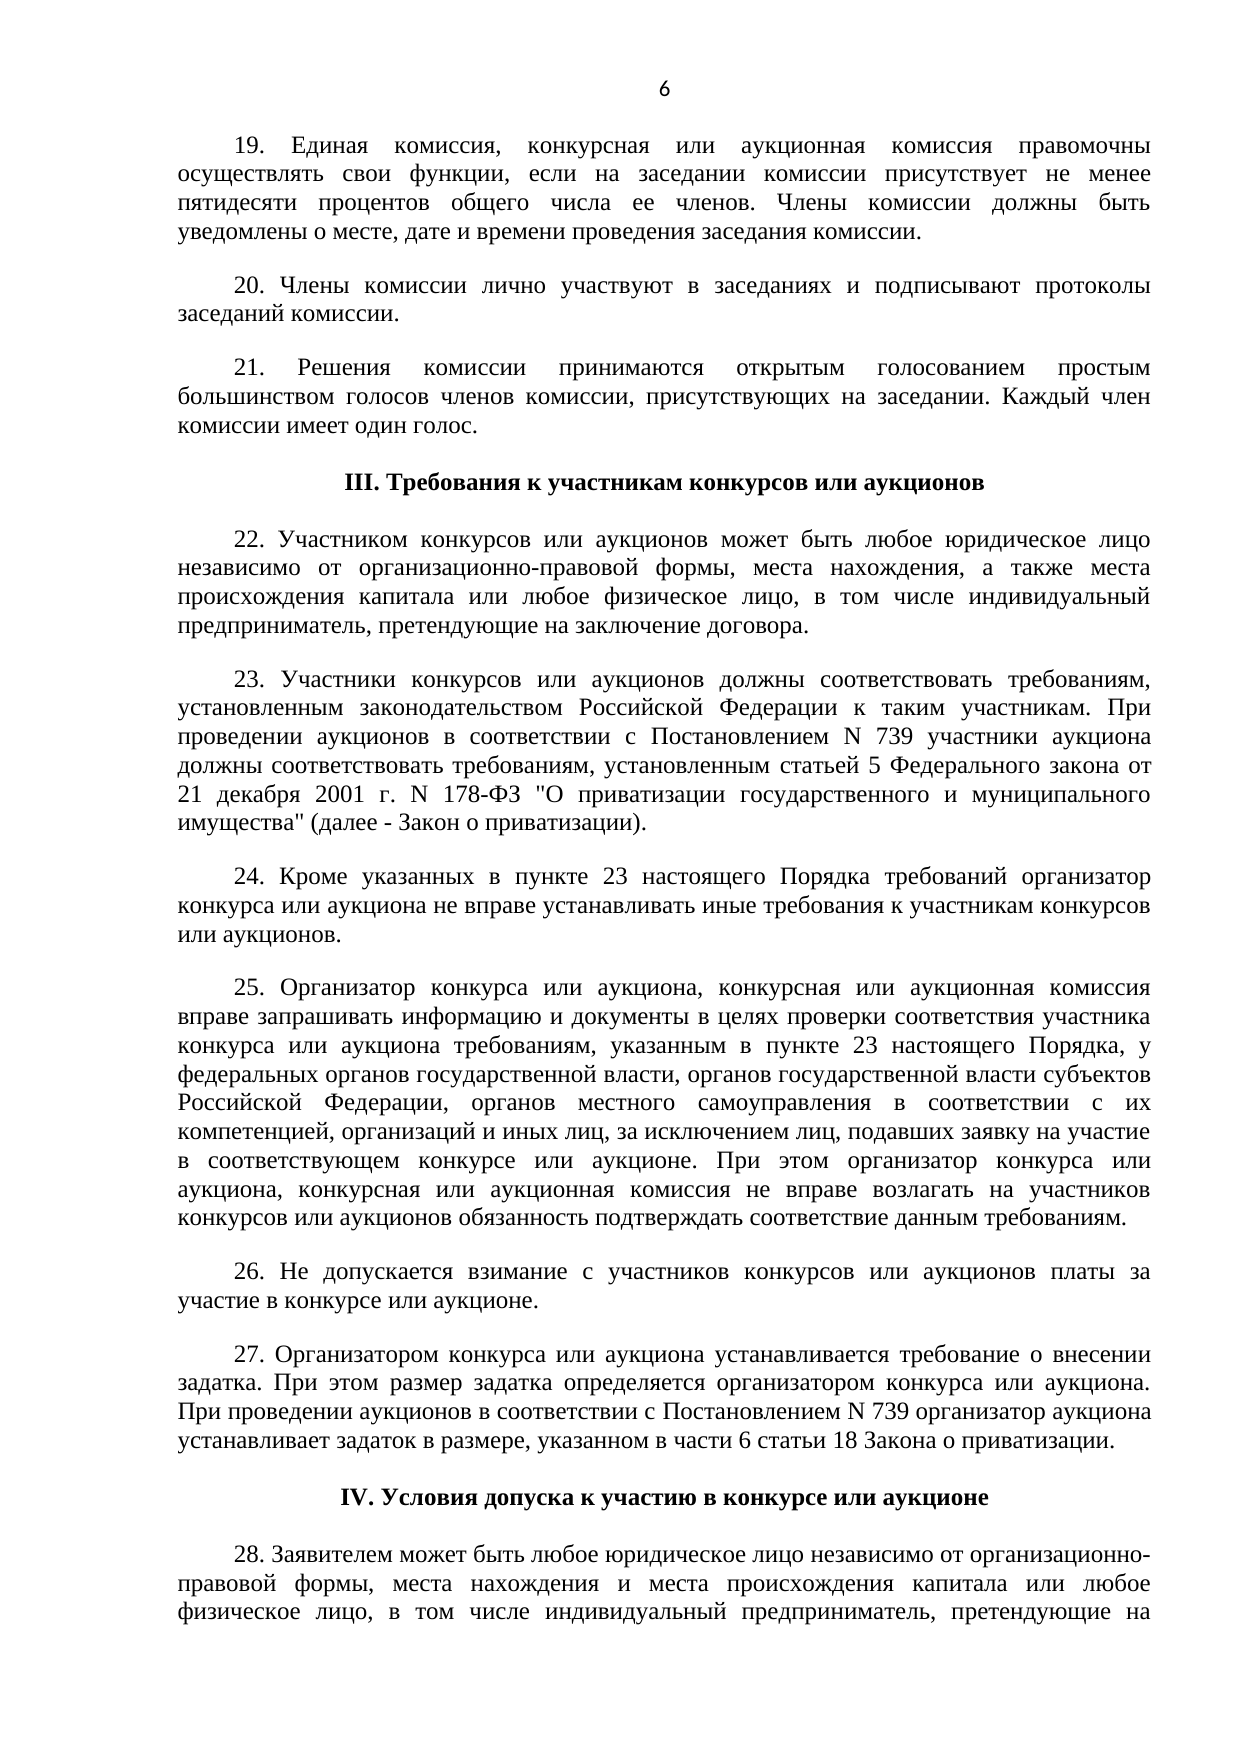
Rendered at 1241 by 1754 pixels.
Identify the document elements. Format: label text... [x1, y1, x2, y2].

text 25. Организатор конкурса или аукциона, конкурсная или аукционная комиссия вправе запрашивать информацию и документы в целях проверки соответствия участника конкурса или аукциона требованиям, указанным в пункте 23 настоящего Порядка, у федеральных органов государственной власти, органов государственной власти субъектов Российской Федерации, органов местного самоуправления в соответствии с их компетенцией, организаций и иных лиц, за исключением лиц, подавших заявку на участие в соответствующем конкурсе или аукционе. При этом организатор конкурса или аукциона, конкурсная или аукционная комиссия не вправе возлагать на участников конкурсов или аукционов обязанность подтверждать соответствие данным требованиям. [177, 972, 1152, 1231]
text 27. Организатором конкурса или аукциона устанавливается требование о внесении задатка. При этом размер задатка определяется организатором конкурса или аукциона. При проведении аукционов в соответствии с Постановлением N 739 организатор аукциона устанавливает задаток в размере, указанном в части 6 статьи 18 Закона о приватизации. [177, 1339, 1152, 1454]
text 19. Единая комиссия, конкурсная или аукционная комиссия правомочны осуществлять свои функции, если на заседании комиссии присутствует не менее пятидесяти процентов общего числа ее членов. Члены комиссии должны быть уведомлены о месте, дате и времени проведения заседания комиссии. [177, 130, 1152, 245]
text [177, 1539, 1152, 1625]
text 24. Кроме указанных в пункте 23 настоящего Порядка требований организатор конкурса или аукциона не вправе устанавливать иные требования к участникам конкурсов или аукционов. [177, 861, 1152, 947]
text III. Требования к участникам конкурсов или аукционов [177, 467, 1152, 496]
text 21. Решения комиссии принимаются открытым голосованием простым большинством голосов членов комиссии, присутствующих на заседании. Каждый член комиссии имеет один голос. [177, 352, 1152, 438]
text 26. Не допускается взимание с участников конкурсов или аукционов платы за участие в конкурсе или аукционе. [177, 1256, 1152, 1314]
text IV. Условия допуска к участию в конкурсе или аукционе [177, 1482, 1152, 1511]
text 23. Участники конкурсов или аукционов должны соответствовать требованиям, установленным законодательством Российской Федерации к таким участникам. При проведении аукционов в соответствии с Постановлением N 739 участники аукциона должны соответствовать требованиям, установленным статьей 5 Федерального закона от 21 декабря 2001 г. N 178-ФЗ "О приватизации государственного и муниципального имущества" (далее - Закон о приватизации). [177, 664, 1152, 836]
text 20. Члены комиссии лично участвуют в заседаниях и подписывают протоколы заседаний комиссии. [177, 270, 1152, 327]
text 22. Участником конкурсов или аукционов может быть любое юридическое лицо независимо от организационно-правовой формы, места нахождения, а также места происхождения капитала или любое физическое лицо, в том числе индивидуальный предприниматель, претендующие на заключение договора. [177, 524, 1152, 639]
